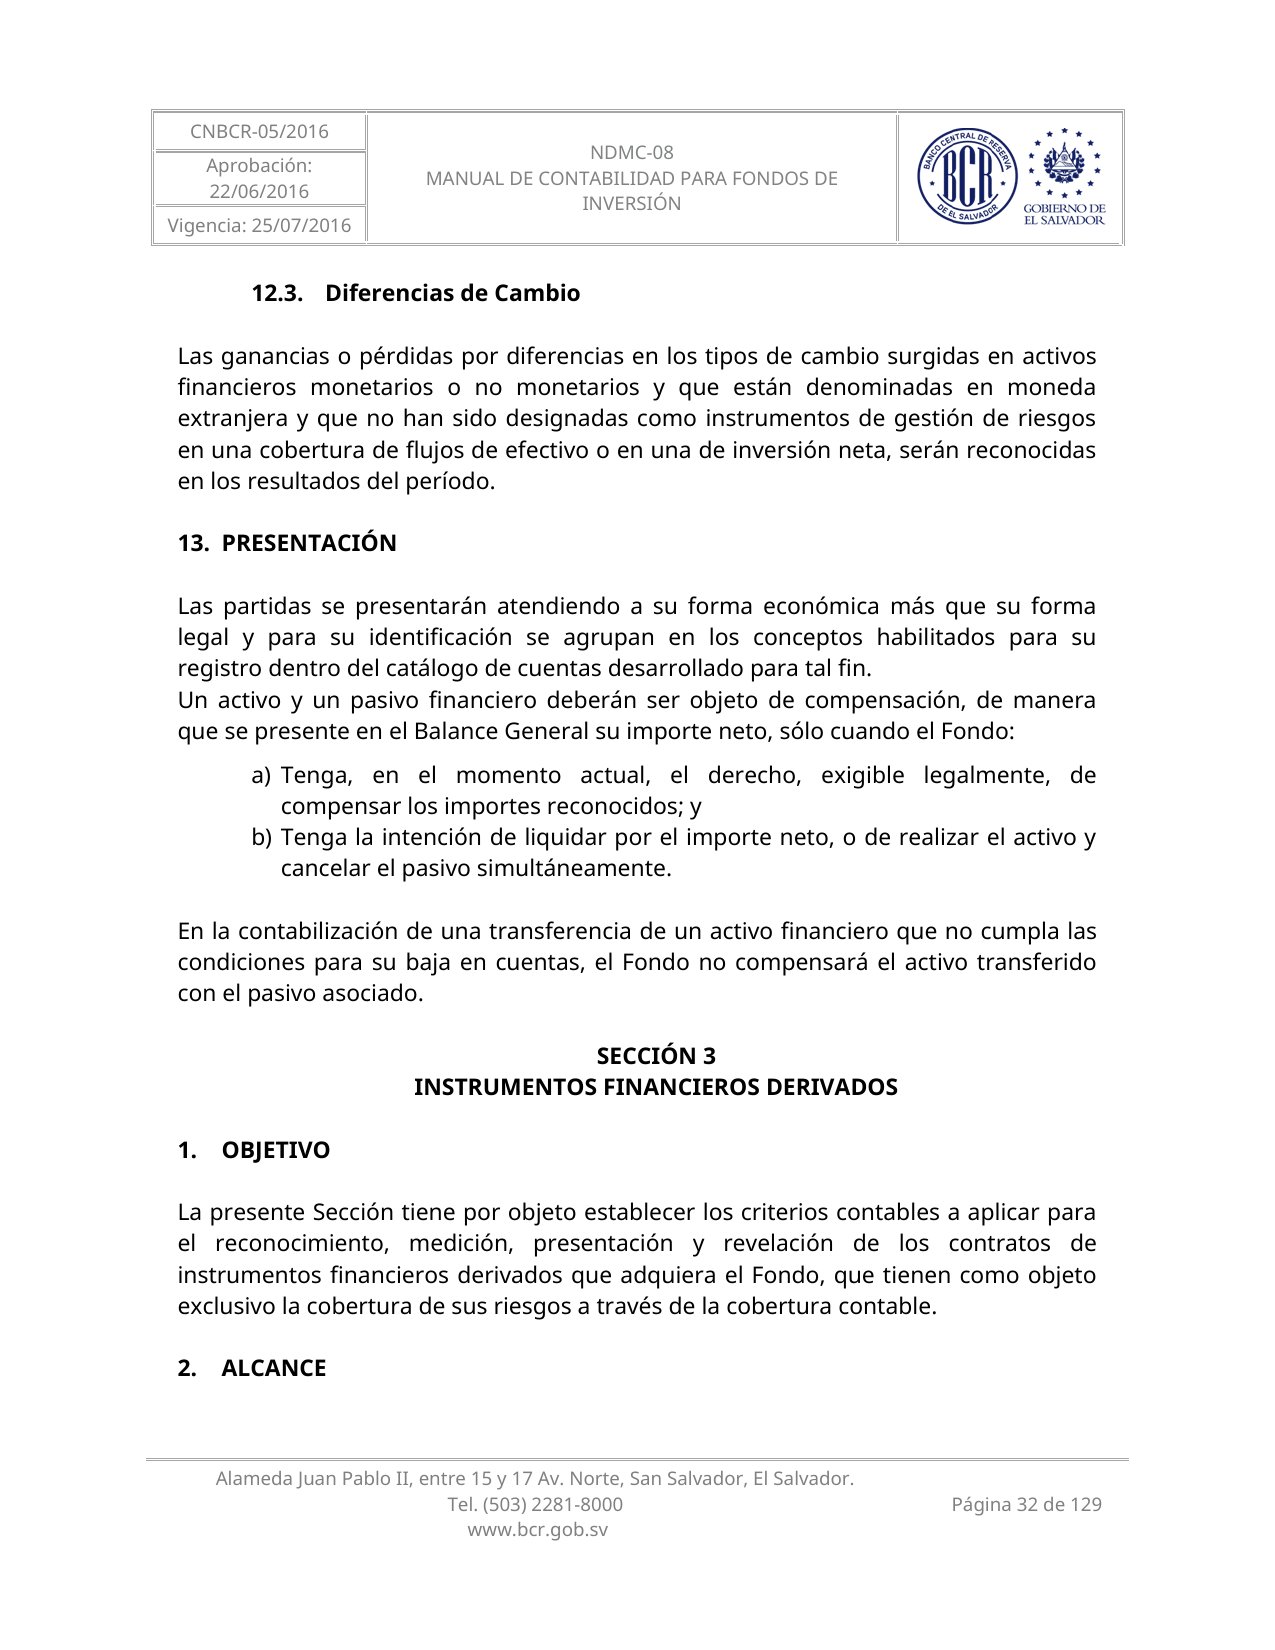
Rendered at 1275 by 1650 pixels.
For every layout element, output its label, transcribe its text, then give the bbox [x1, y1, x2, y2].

subtitle OBJETIVO [177, 1134, 1098, 1165]
text SECCIÓN 3 [215, 1040, 1098, 1071]
text En la contabilización de una transferencia de un activo financiero que no cumpla las condiciones para su baja en cuentas, el Fondo no compensará el activo transferido con el pasivo asociado. [177, 915, 1098, 1009]
picture [914, 128, 1107, 228]
list Tenga, en el momento actual, el derecho, exigible legalmente, de compensar los importes reconocidos; y [251, 759, 1098, 821]
text Las partidas se presentarán atendiendo a su forma económica más que su forma legal y para su identificación se agrupan en los conceptos habilitados para su registro dentro del catálogo de cuentas desarrollado para tal fin. [177, 590, 1098, 684]
list PRESENTACIÓN [177, 527, 1098, 559]
list Tenga la intención de liquidar por el importe neto, o de realizar el activo y cancelar el pasivo simultáneamente. [251, 821, 1098, 884]
text La presente Sección tiene por objeto establecer los criterios contables a aplicar para el reconocimiento, medición, presentación y revelación de los contratos de instrumentos financieros derivados que adquiera el Fondo, que tienen como objeto exclusivo la cobertura de sus riesgos a través de la cobertura contable. [177, 1196, 1098, 1321]
list Diferencias de Cambio [251, 277, 1098, 309]
subtitle ALCANCE [177, 1352, 1098, 1384]
text Las ganancias o pérdidas por diferencias en los tipos de cambio surgidas en activos financieros monetarios o no monetarios y que están denominadas en moneda extranjera y que no han sido designadas como instrumentos de gestión de riesgos en una cobertura de flujos de efectivo o en una de inversión neta, serán reconocidas en los resultados del período. [177, 340, 1098, 496]
text INSTRUMENTOS FINANCIEROS DERIVADOS [215, 1071, 1098, 1102]
text Un activo y un pasivo financiero deberán ser objeto de compensación, de manera que se presente en el Balance General su importe neto, sólo cuando el Fondo: [177, 684, 1098, 746]
